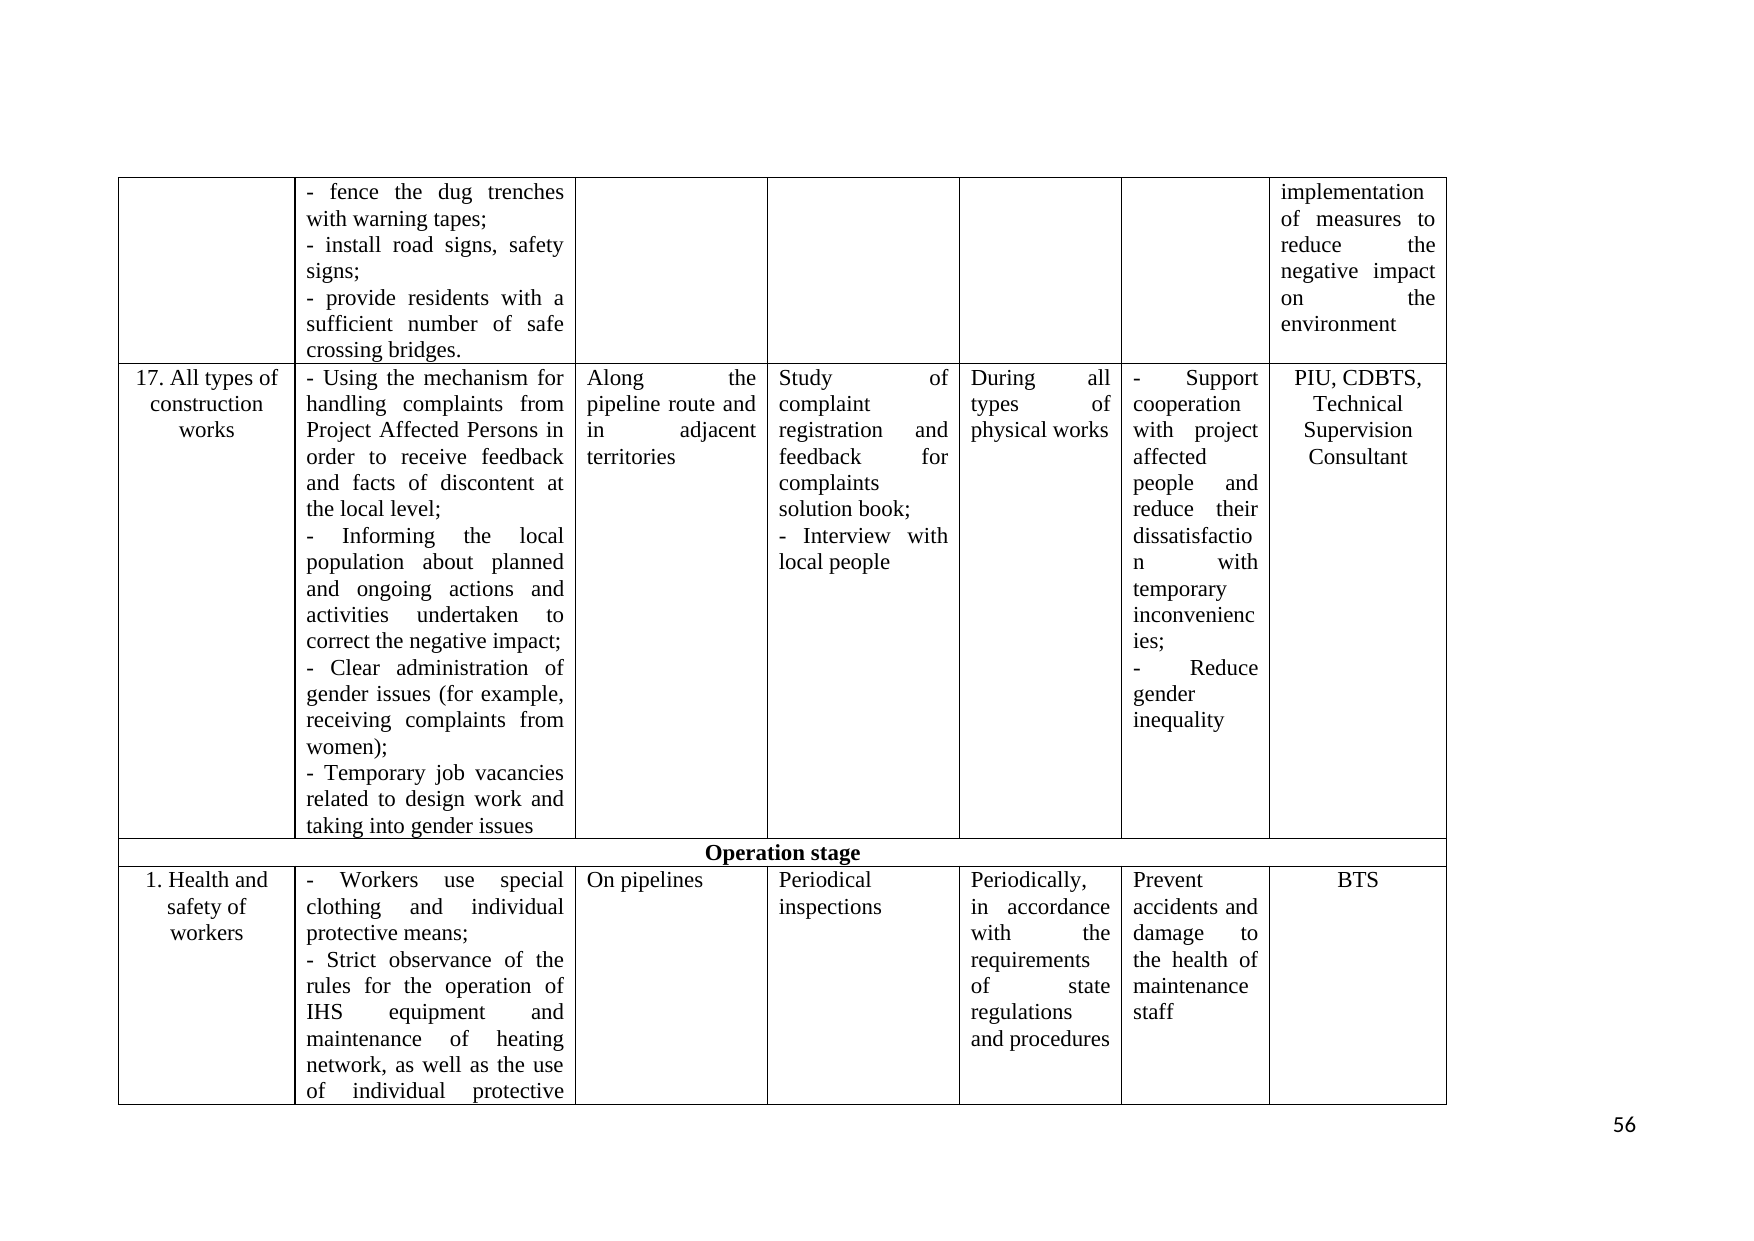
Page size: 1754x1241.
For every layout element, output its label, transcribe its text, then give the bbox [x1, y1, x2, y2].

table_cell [1122, 867, 1269, 1104]
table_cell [296, 867, 575, 1104]
table_cell During all types of physical works [960, 364, 1121, 838]
table_cell BTS [1270, 867, 1446, 1104]
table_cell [1122, 178, 1269, 363]
table_cell On pipelines [576, 867, 767, 1104]
table_cell Study of complaint registration and feedback for complaints solution book; - Interview with local people [768, 364, 959, 838]
table_cell Operation stage [119, 839, 1446, 866]
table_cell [768, 867, 959, 1104]
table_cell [576, 178, 767, 363]
table_cell 17. All types of construction works [119, 364, 294, 838]
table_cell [1270, 178, 1446, 363]
table_cell PIU, CDBTS, Technical Supervision Consultant [1270, 364, 1446, 838]
table_cell Along the pipeline route and in adjacent territories [576, 364, 767, 838]
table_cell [768, 178, 959, 363]
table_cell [960, 867, 1121, 1104]
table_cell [296, 178, 575, 363]
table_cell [960, 178, 1121, 363]
table_cell - Using the mechanism for handling complaints from Project Affected Persons in order to receive feedback and facts of discontent at the local level; - Informing the local population about planned and ongoing actions and activities undertaken to correct the negative impact; - Clear administration of gender issues (for example, receiving complaints from women); - Temporary job vacancies related to design work and taking into gender issues [296, 364, 575, 838]
table_cell - Support cooperation with project affected people and reduce their dissatisfaction with temporary inconveniencies; - Reduce gender inequality [1122, 364, 1269, 838]
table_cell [119, 178, 294, 363]
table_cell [119, 867, 294, 1104]
